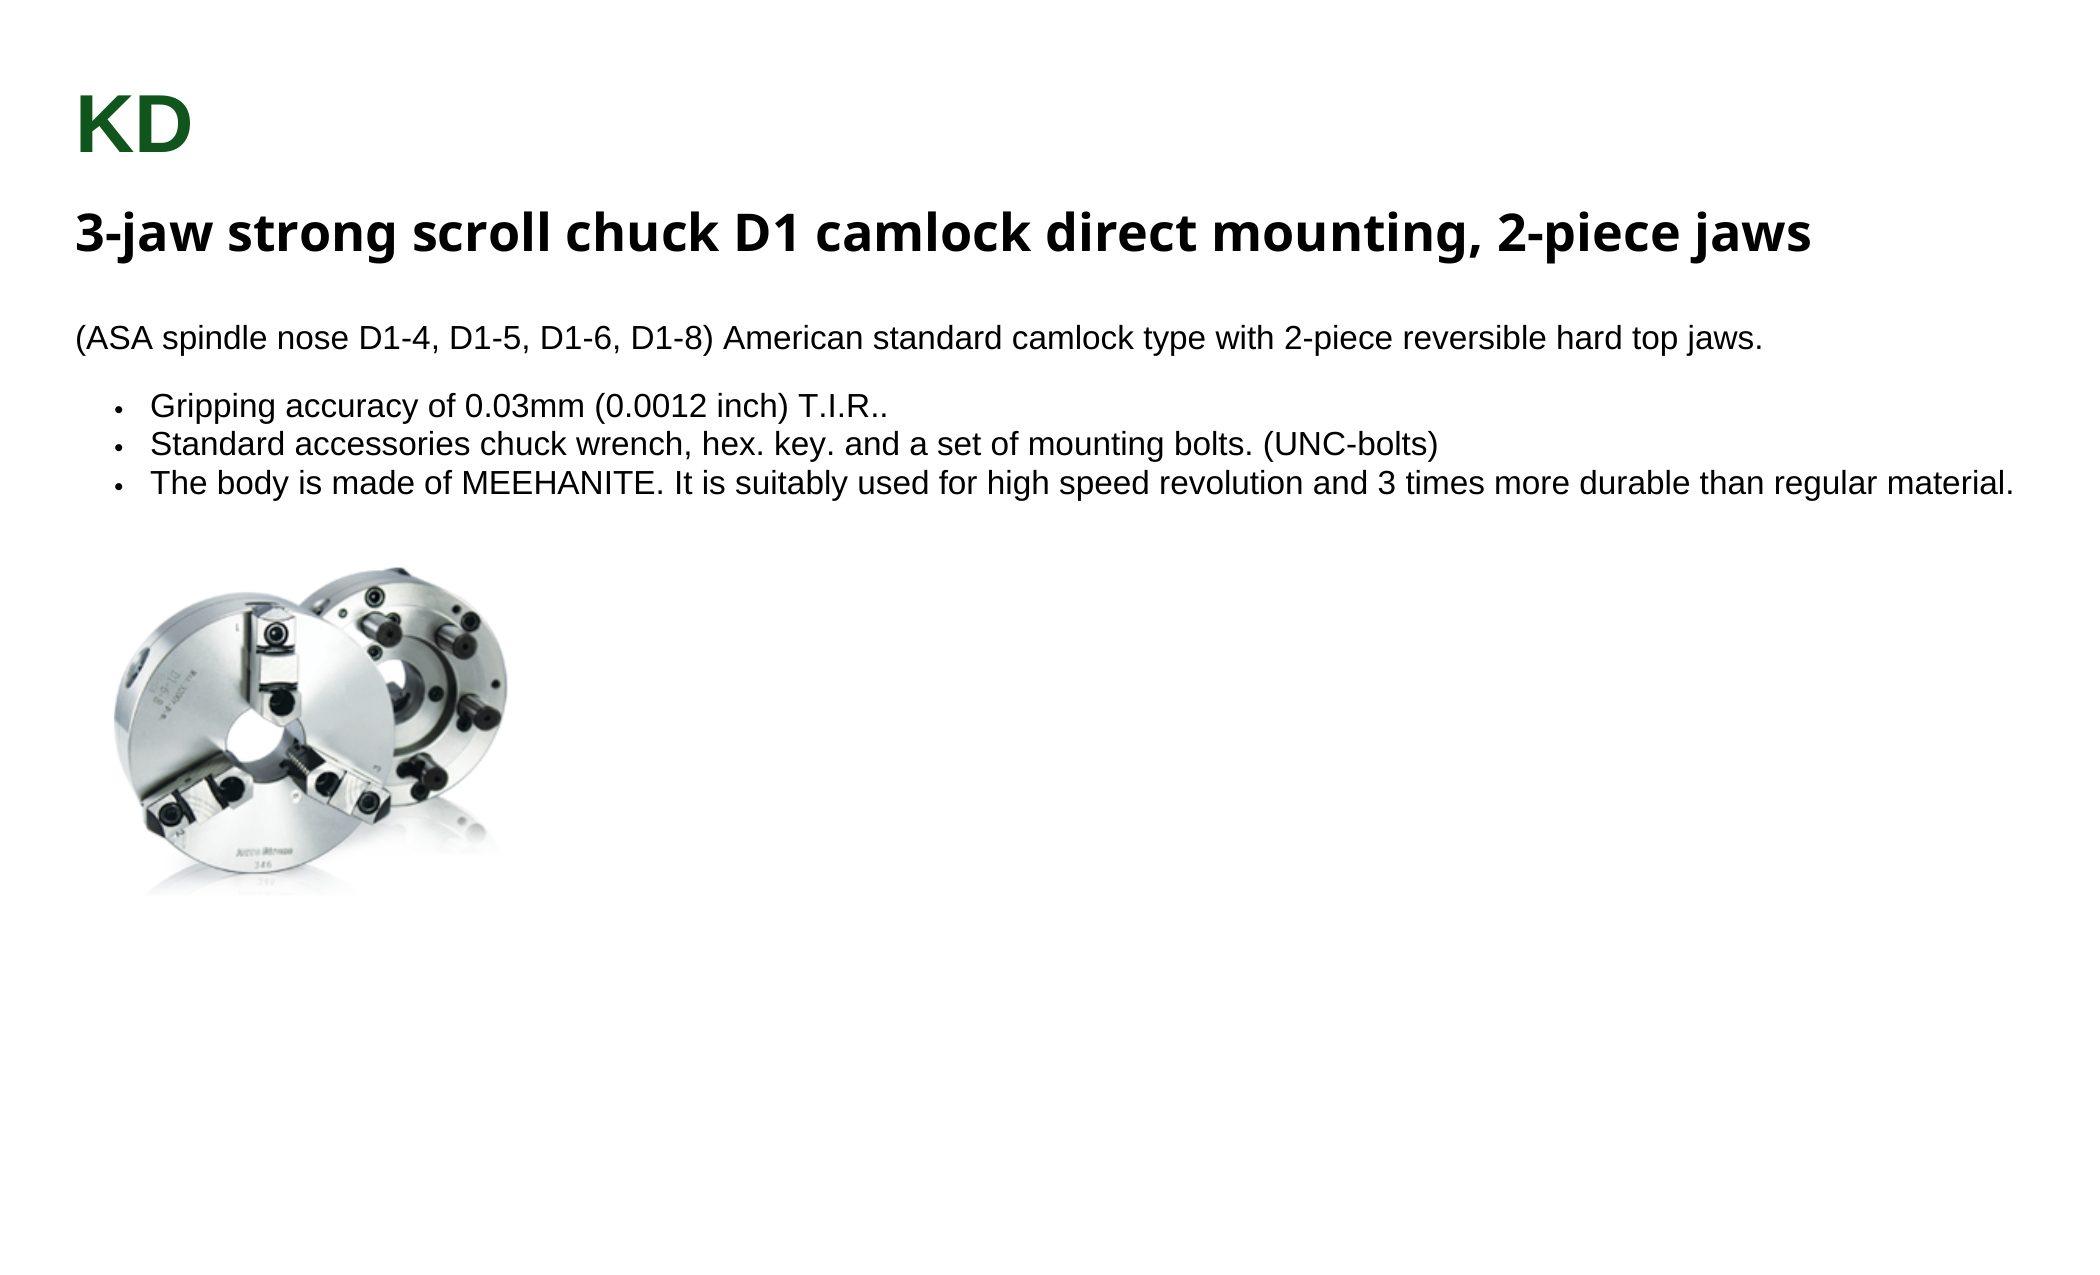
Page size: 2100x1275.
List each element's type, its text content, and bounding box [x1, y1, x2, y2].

text 3-jaw strong scroll chuck D1 camlock direct mounting, 2-piece jaws [75, 196, 2025, 266]
text (ASA spindle nose D1-4, D1-5, D1-6, D1-8) American standard camlock type with 2-piece reversible hard top jaws. [75, 318, 2025, 357]
list The body is made of MEEHANITE. It is suitably used for high speed revolution and 3 times more durable than regular material. [115, 463, 2025, 501]
list Standard accessories chuck wrench, hex. key. and a set of mounting bolts. (UNC-bolts) [115, 424, 2025, 463]
text KD [75, 75, 2025, 170]
picture [75, 530, 544, 921]
list Gripping accuracy of 0.03mm (0.0012 inch) T.I.R.. [115, 386, 2025, 424]
